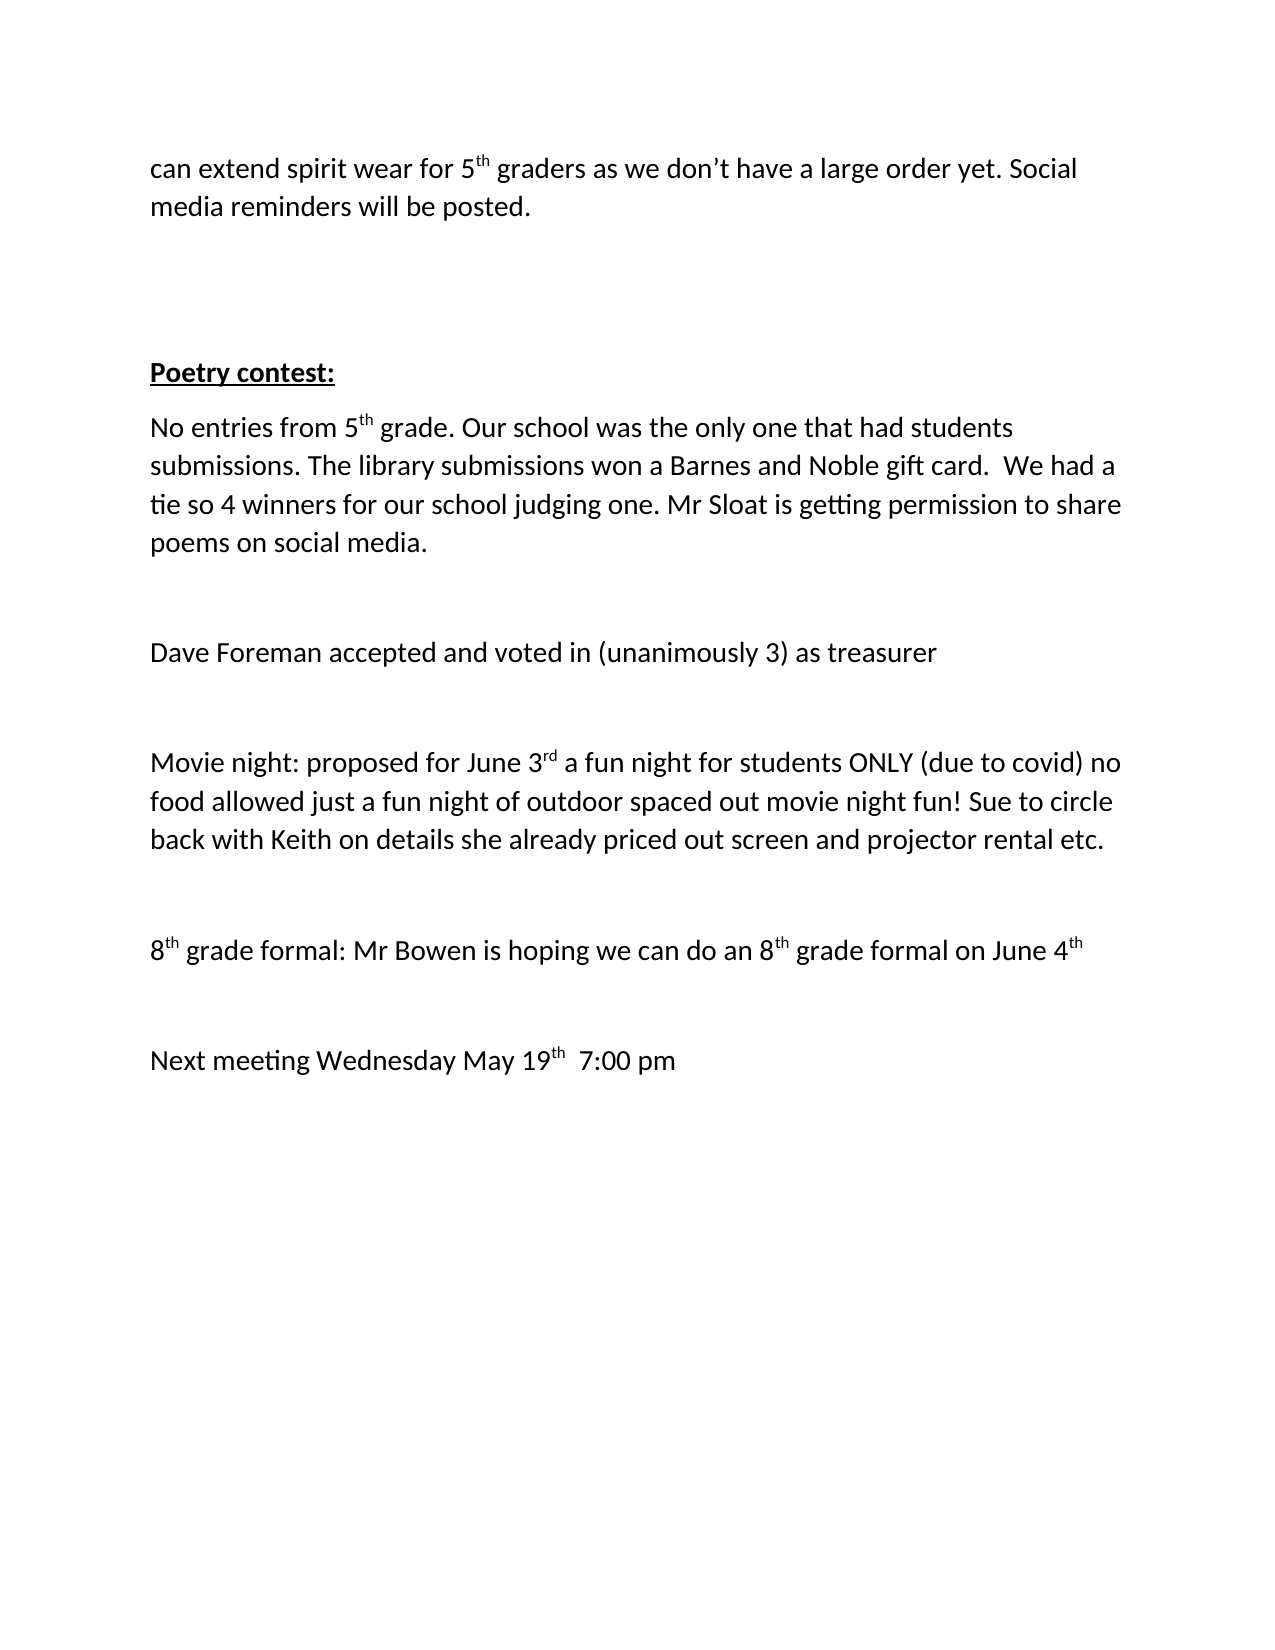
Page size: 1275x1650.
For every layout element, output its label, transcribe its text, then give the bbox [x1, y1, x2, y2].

text Dave Foreman accepted and voted in (unanimously 3) as treasurer [150, 634, 1125, 670]
text Next meeting Wednesday May 19th 7:00 pm [150, 1042, 1125, 1077]
text 8th grade formal: Mr Bowen is hoping we can do an 8th grade formal on June 4th [150, 932, 1125, 967]
text Poetry contest: [150, 354, 1125, 389]
text No entries from 5th grade. Our school was the only one that had students submissions. The library submissions won a Barnes and Noble gift card. We had a tie so 4 winners for our school judging one. Mr Sloat is getting permission to share poems on social media. [150, 409, 1125, 560]
text Movie night: proposed for June 3rd a fun night for students ONLY (due to covid) no food allowed just a fun night of outdoor spaced out movie night fun! Sue to circle back with Keith on details she already priced out screen and projector rental etc. [150, 744, 1125, 857]
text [150, 150, 1125, 224]
